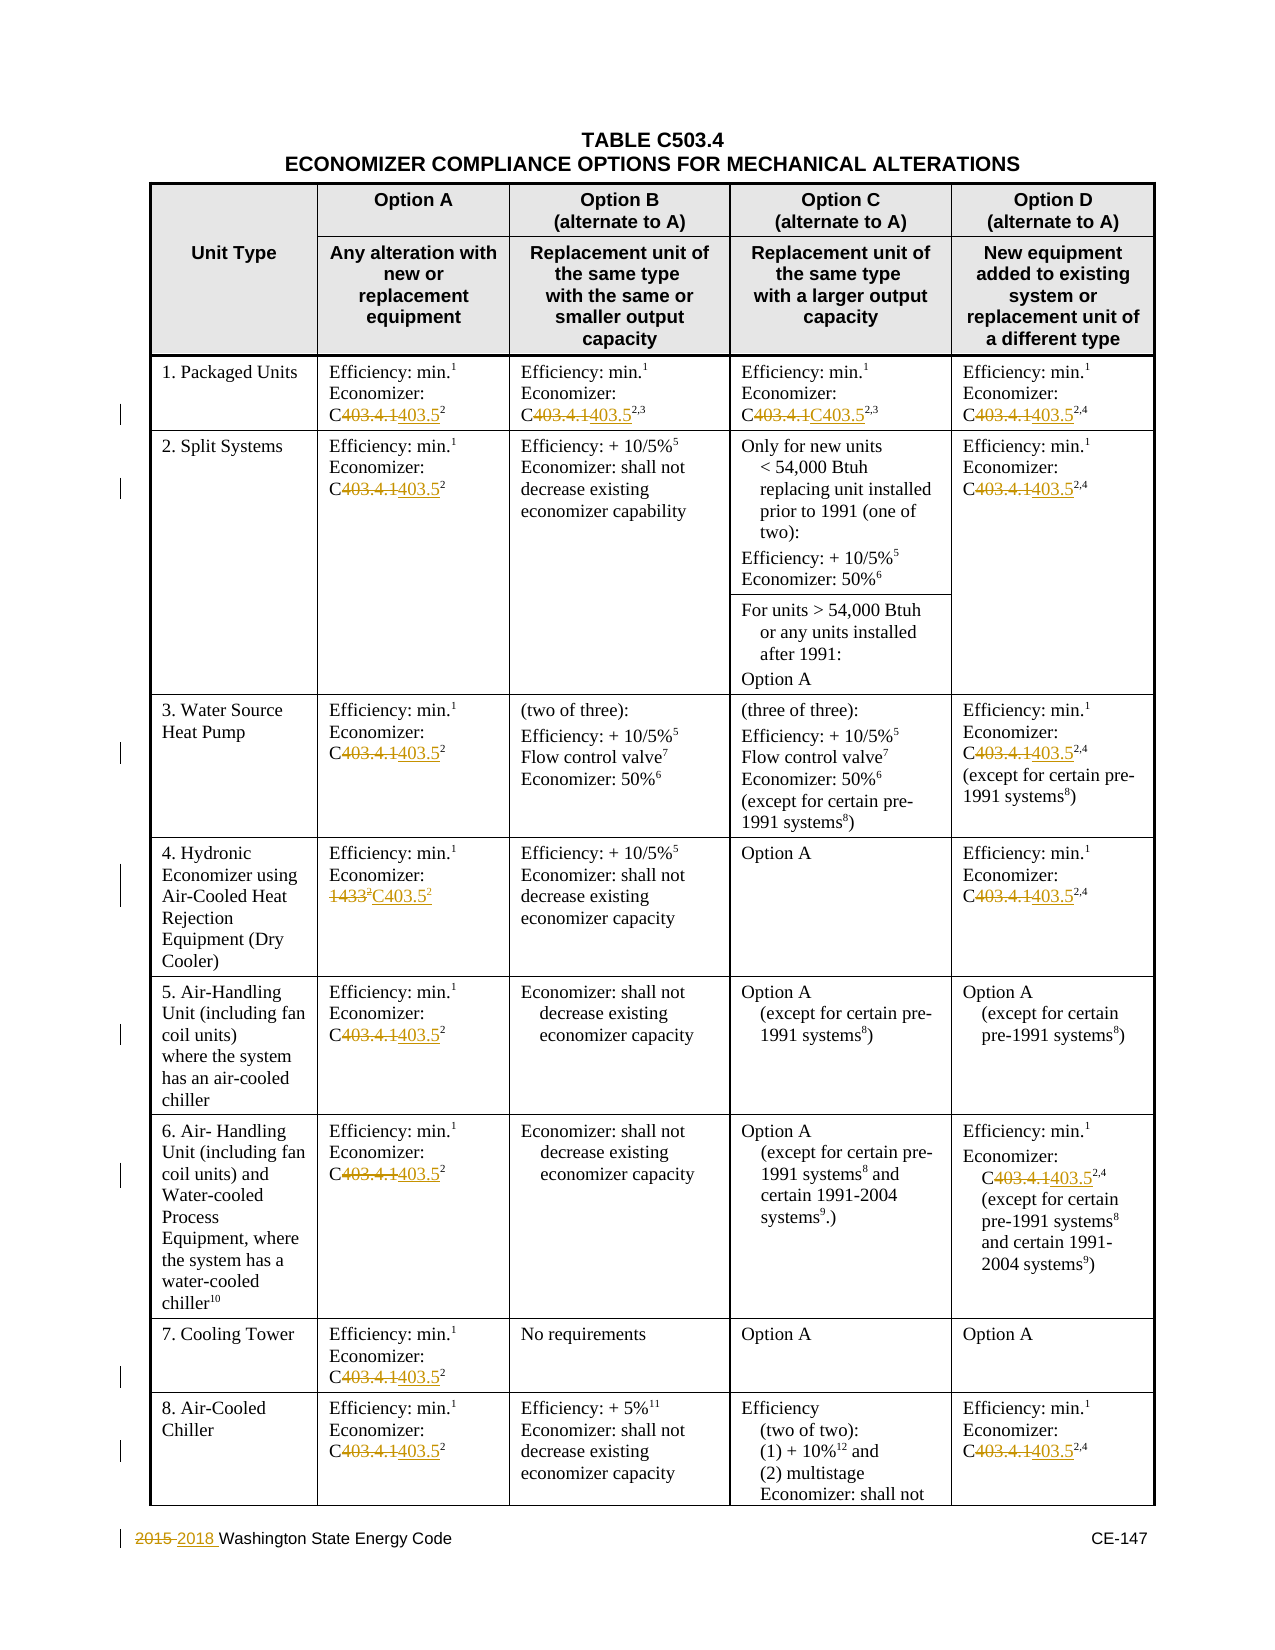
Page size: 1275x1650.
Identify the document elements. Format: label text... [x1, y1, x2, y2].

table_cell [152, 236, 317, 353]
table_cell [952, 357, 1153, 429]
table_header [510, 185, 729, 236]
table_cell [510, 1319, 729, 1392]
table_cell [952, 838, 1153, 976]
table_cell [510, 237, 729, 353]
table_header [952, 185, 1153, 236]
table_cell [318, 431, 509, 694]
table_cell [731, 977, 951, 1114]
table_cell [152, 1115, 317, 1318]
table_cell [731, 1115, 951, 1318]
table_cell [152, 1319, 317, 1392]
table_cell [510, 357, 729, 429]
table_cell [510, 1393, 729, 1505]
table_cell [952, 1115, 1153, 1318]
text TABLE C503.4 [135, 127, 1170, 151]
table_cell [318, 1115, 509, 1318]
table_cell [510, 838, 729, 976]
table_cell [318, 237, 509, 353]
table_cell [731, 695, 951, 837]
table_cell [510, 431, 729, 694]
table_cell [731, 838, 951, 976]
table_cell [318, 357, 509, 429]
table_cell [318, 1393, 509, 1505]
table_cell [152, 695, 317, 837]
text ECONOMIZER COMPLIANCE OPTIONS FOR MECHANICAL ALTERATIONS [135, 151, 1170, 175]
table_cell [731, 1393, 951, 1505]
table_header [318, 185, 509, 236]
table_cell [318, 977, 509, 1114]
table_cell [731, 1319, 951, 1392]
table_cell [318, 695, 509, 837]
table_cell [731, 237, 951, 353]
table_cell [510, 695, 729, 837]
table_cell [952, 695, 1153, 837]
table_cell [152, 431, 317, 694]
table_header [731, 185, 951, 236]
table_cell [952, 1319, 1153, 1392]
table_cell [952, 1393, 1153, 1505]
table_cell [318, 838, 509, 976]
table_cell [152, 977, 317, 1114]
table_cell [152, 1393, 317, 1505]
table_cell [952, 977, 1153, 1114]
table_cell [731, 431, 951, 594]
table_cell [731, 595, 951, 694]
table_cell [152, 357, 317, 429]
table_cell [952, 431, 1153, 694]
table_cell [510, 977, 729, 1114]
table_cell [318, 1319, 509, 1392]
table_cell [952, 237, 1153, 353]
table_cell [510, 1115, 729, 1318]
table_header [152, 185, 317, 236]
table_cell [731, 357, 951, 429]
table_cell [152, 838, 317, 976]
